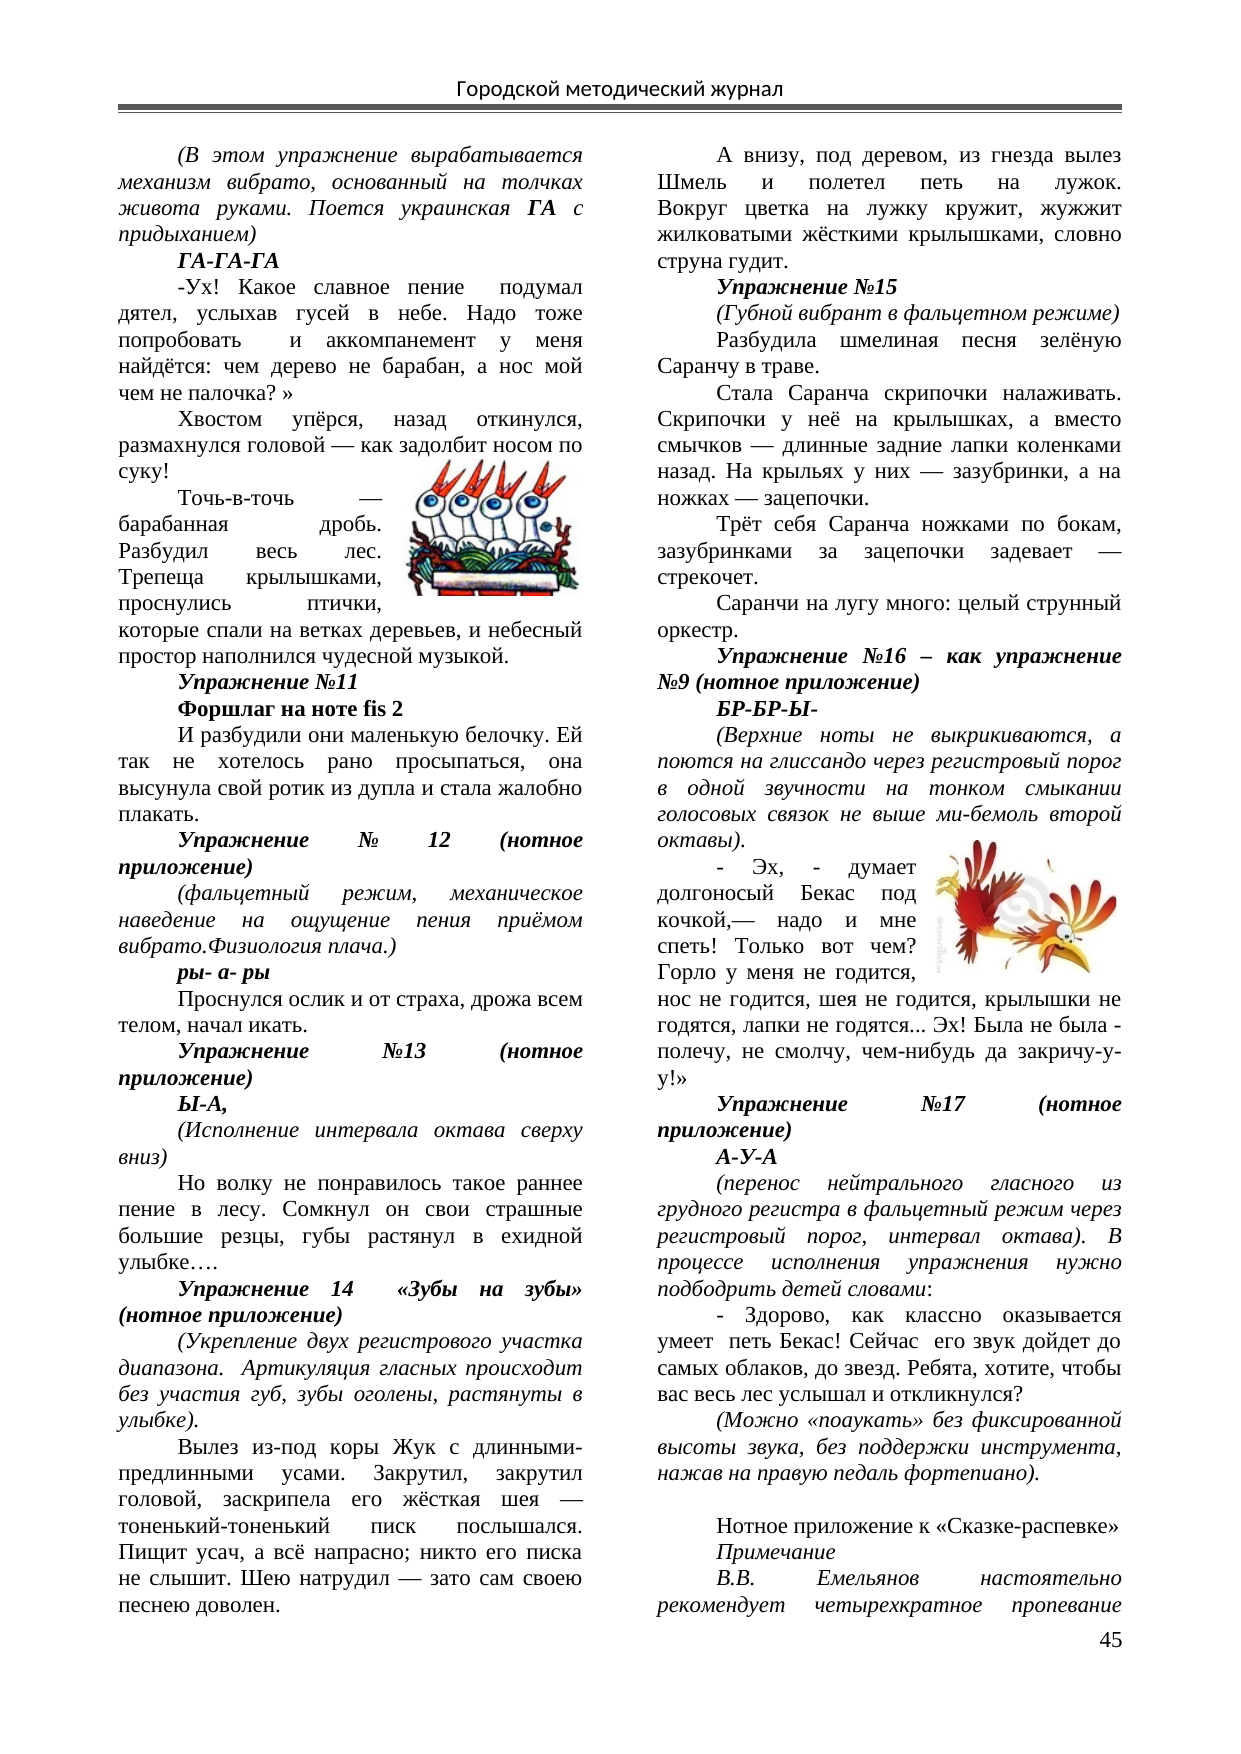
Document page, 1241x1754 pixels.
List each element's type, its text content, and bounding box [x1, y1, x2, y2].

text Форшлаг на ноте fis 2 [118, 695, 583, 721]
text Упражнение 14 «Зубы на зубы» (нотное приложение) [118, 1274, 583, 1327]
text Разбудила шмелиная песня зелёную Саранчу в траве. [657, 326, 1122, 378]
text Стала Саранча скрипочки налаживать. Скрипочки у неё на крылышках, а вместо смычков — длинные задние лапки коленками назад. На крыльях у них — зазубринки, а на ножках — зацепочки. [657, 378, 1122, 510]
text Трёт себя Саранча ножками по бокам, зазубринками за зацепочки задевает — стрекочет. [657, 510, 1122, 589]
text Но волку не понравилось такое раннее пение в лесу. Сомкнул он свои страшные большие резцы, губы растянул в ехидной улыбке…. [118, 1169, 583, 1274]
text Точь-в-точь — барабанная дробь. Разбудил весь лес. Трепеща крылышками, проснулись птички, которые спали на ветках деревьев, и небесный простор наполнился чудесной музыкой. [118, 484, 583, 668]
text Упражнение №11 [118, 668, 583, 695]
text ры- а- ры [118, 958, 583, 985]
text (фальцетный режим, механическое наведение на ощущение пения приёмом вибрато.Физиология плача.) [118, 879, 583, 958]
text (Можно «поаукать» без фиксированной высоты звука, без поддержки инструмента, нажав на правую педаль фортепиано). [657, 1406, 1122, 1485]
text (Губной вибрант в фальцетном режиме) [657, 299, 1122, 326]
text БР-БР-Ы- [657, 695, 1122, 721]
text Упражнение №16 – как упражнение №9 (нотное приложение) [657, 642, 1122, 695]
text Упражнение №13 (нотное приложение) [118, 1037, 583, 1090]
text Нотное приложение к «Сказке-распевке» [657, 1512, 1122, 1538]
text (перенос нейтрального гласного из грудного регистра в фальцетный режим через регистровый порог, интервал октава). В процессе исполнения упражнения нужно подбодрить детей словами: [657, 1169, 1122, 1301]
text В.В. Емельянов настоятельно рекомендует четырехкратное пропевание каждого упражнения (по полутонам: три шага вверх, один вниз) [657, 1564, 1122, 1617]
text Примечание [657, 1538, 1122, 1564]
text - Эх, - думает долгоносый Бекас под кочкой,— надо и мне спеть! Только вот чем? Горло у меня не годится, нос не годится, шея не годится, крылышки не годятся, лапки не годятся... Эх! Была не была - полечу, не смолчу, чем-нибудь да закричу-у-у!» [657, 853, 1122, 1090]
text -Ух! Какое славное пение подумал дятел, услыхав гусей в небе. Надо тоже попробовать и аккомпанемент у меня найдётся: чем дерево не барабан, а нос мой чем не палочка? » [118, 273, 583, 405]
text Упражнение №15 [657, 273, 1122, 299]
text И разбудили они маленькую белочку. Ей так не хотелось рано просыпаться, она высунула свой ротик из дупла и стала жалобно плакать. [118, 721, 583, 827]
text Вылез из-под коры Жук с длинными-предлинными усами. Закрутил, закрутил головой, заскрипела его жёсткая шея — тоненький-тоненький писк послышался. Пищит усач, а всё напрасно; никто его писка не слышит. Шею натрудил — зато сам своею песнею доволен. [118, 1433, 583, 1617]
text ГА-ГА-ГА [118, 247, 583, 273]
text А внизу, под деревом, из гнезда вылез Шмель и полетел петь на лужок. Вокруг цветка на лужку кружит, жужжит жилковатыми жёсткими крылышками, словно струна гудит. [657, 141, 1122, 273]
text (Верхние ноты не выкрикиваются, а поются на глиссандо через регистровый порог в одной звучности на тонком смыкании голосовых связок не выше ми-бемоль второй октавы). [657, 721, 1122, 853]
text Упражнение №17 (нотное приложение) [657, 1090, 1122, 1143]
picture [401, 458, 585, 596]
text (В этом упражнение вырабатывается механизм вибрато, основанный на толчках живота руками. Поется украинская ГА с придыханием) [118, 141, 583, 247]
text Проснулся ослик и от страха, дрожа всем телом, начал икать. [118, 985, 583, 1037]
picture [935, 840, 1117, 971]
text Упражнение № 12 (нотное приложение) [118, 827, 583, 879]
text - Здорово, как классно оказывается умеет петь Бекас! Сейчас его звук дойдет до самых облаков, до звезд. Ребята, хотите, чтобы вас весь лес услышал и откликнулся? [657, 1301, 1122, 1406]
text Хвостом упёрся, назад откинулся, размахнулся головой — как задолбит носом по суку! [118, 405, 583, 484]
text (Исполнение интервала октава сверху вниз) [118, 1116, 583, 1169]
text Ы-А, [118, 1090, 583, 1116]
text (Укрепление двух регистрового участка диапазона. Артикуляция гласных происходит без участия губ, зубы оголены, растянуты в улыбке). [118, 1327, 583, 1433]
text А-У-А [657, 1143, 1122, 1169]
text Саранчи на лугу много: целый струнный оркестр. [657, 589, 1122, 642]
